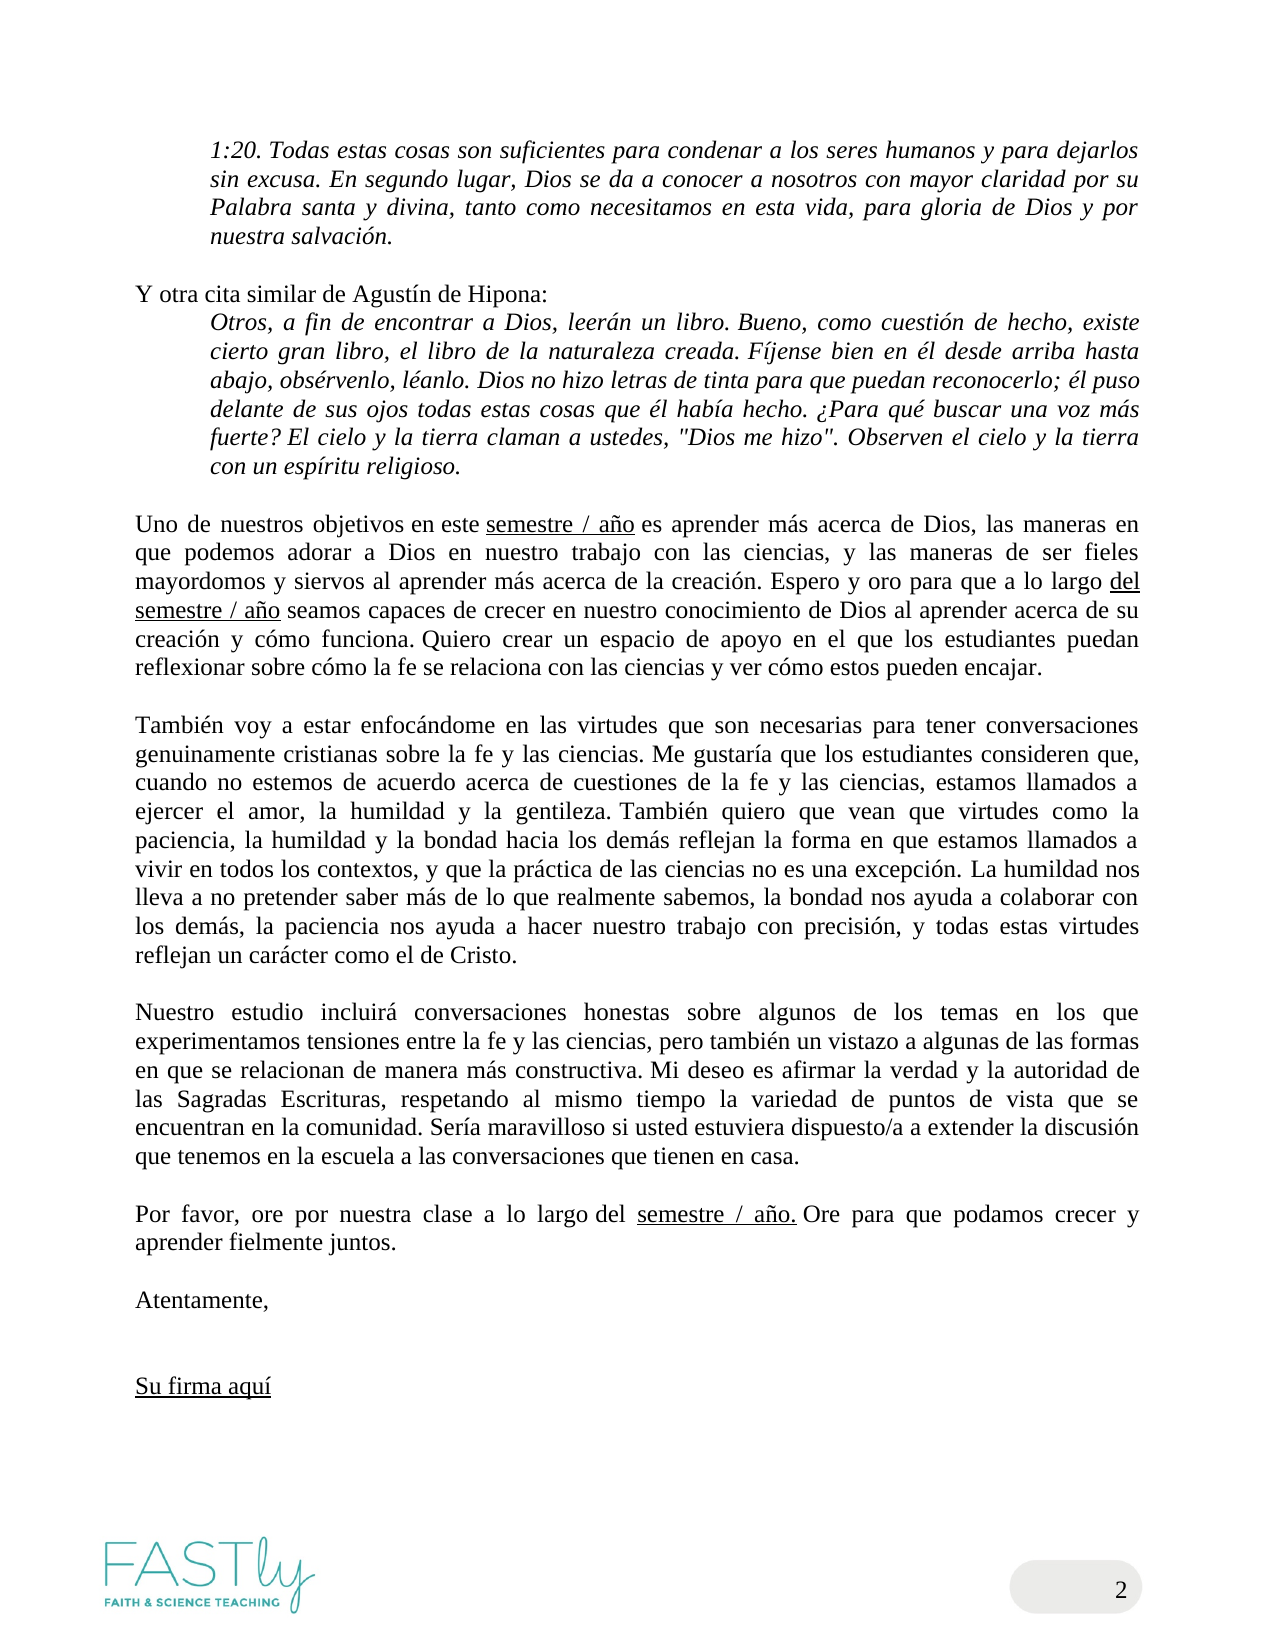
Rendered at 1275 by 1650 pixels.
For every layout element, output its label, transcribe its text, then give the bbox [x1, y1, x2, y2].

text Su firma aquí [135, 1371, 1140, 1400]
text Uno de nuestros objetivos en este semestre / año es aprender más acerca de Dios, las maneras en que podemos adorar a Dios en nuestro trabajo con las ciencias, y las maneras de ser fieles mayordomos y siervos al aprender más acerca de la creación. Espero y oro para que a lo largo del semestre / año seamos capaces de crecer en nuestro conocimiento de Dios al aprender acerca de su creación y cómo funciona. Quiero crear un espacio de apoyo en el que los estudiantes puedan reflexionar sobre cómo la fe se relaciona con las ciencias y ver cómo estos pueden encajar. [135, 509, 1140, 681]
text Atentamente, [135, 1285, 1140, 1314]
text Por favor, ore por nuestra clase a lo largo del semestre / año. Ore para que podamos crecer y aprender fielmente juntos. [135, 1199, 1140, 1256]
text Otros, a fin de encontrar a Dios, leerán un libro. Bueno, como cuestión de hecho, existe cierto gran libro, el libro de la naturaleza creada. Fíjense bien en él desde arriba hasta abajo, obsérvenlo, léanlo. Dios no hizo letras de tinta para que puedan reconocerlo; él puso delante de sus ojos todas estas cosas que él había hecho. ¿Para qué buscar una voz más fuerte? El cielo y la tierra claman a ustedes, "Dios me hizo". Observen el cielo y la tierra con un espíritu religioso. [210, 307, 1140, 480]
text Y otra cita similar de Agustín de Hipona: [135, 279, 1140, 307]
picture [60, 1508, 1185, 1650]
text También voy a estar enfocándome en las virtudes que son necesarias para tener conversaciones genuinamente cristianas sobre la fe y las ciencias. Me gustaría que los estudiantes consideren que, cuando no estemos de acuerdo acerca de cuestiones de la fe y las ciencias, estamos llamados a ejercer el amor, la humildad y la gentileza. También quiero que vean que virtudes como la paciencia, la humildad y la bondad hacia los demás reflejan la forma en que estamos llamados a vivir en todos los contextos, y que la práctica de las ciencias no es una excepción. La humildad nos lleva a no pretender saber más de lo que realmente sabemos, la bondad nos ayuda a colaborar con los demás, la paciencia nos ayuda a hacer nuestro trabajo con precisión, y todas estas virtudes reflejan un carácter como el de Cristo. [135, 710, 1140, 969]
text Nuestro estudio incluirá conversaciones honestas sobre algunos de los temas en los que experimentamos tensiones entre la fe y las ciencias, pero también un vistazo a algunas de las formas en que se relacionan de manera más constructiva. Mi deseo es afirmar la verdad y la autoridad de las Sagradas Escrituras, respetando al mismo tiempo la variedad de puntos de vista que se encuentran en la comunidad. Sería maravilloso si usted estuviera dispuesto/a a extender la discusión que tenemos en la escuela a las conversaciones que tienen en casa. [135, 997, 1140, 1170]
